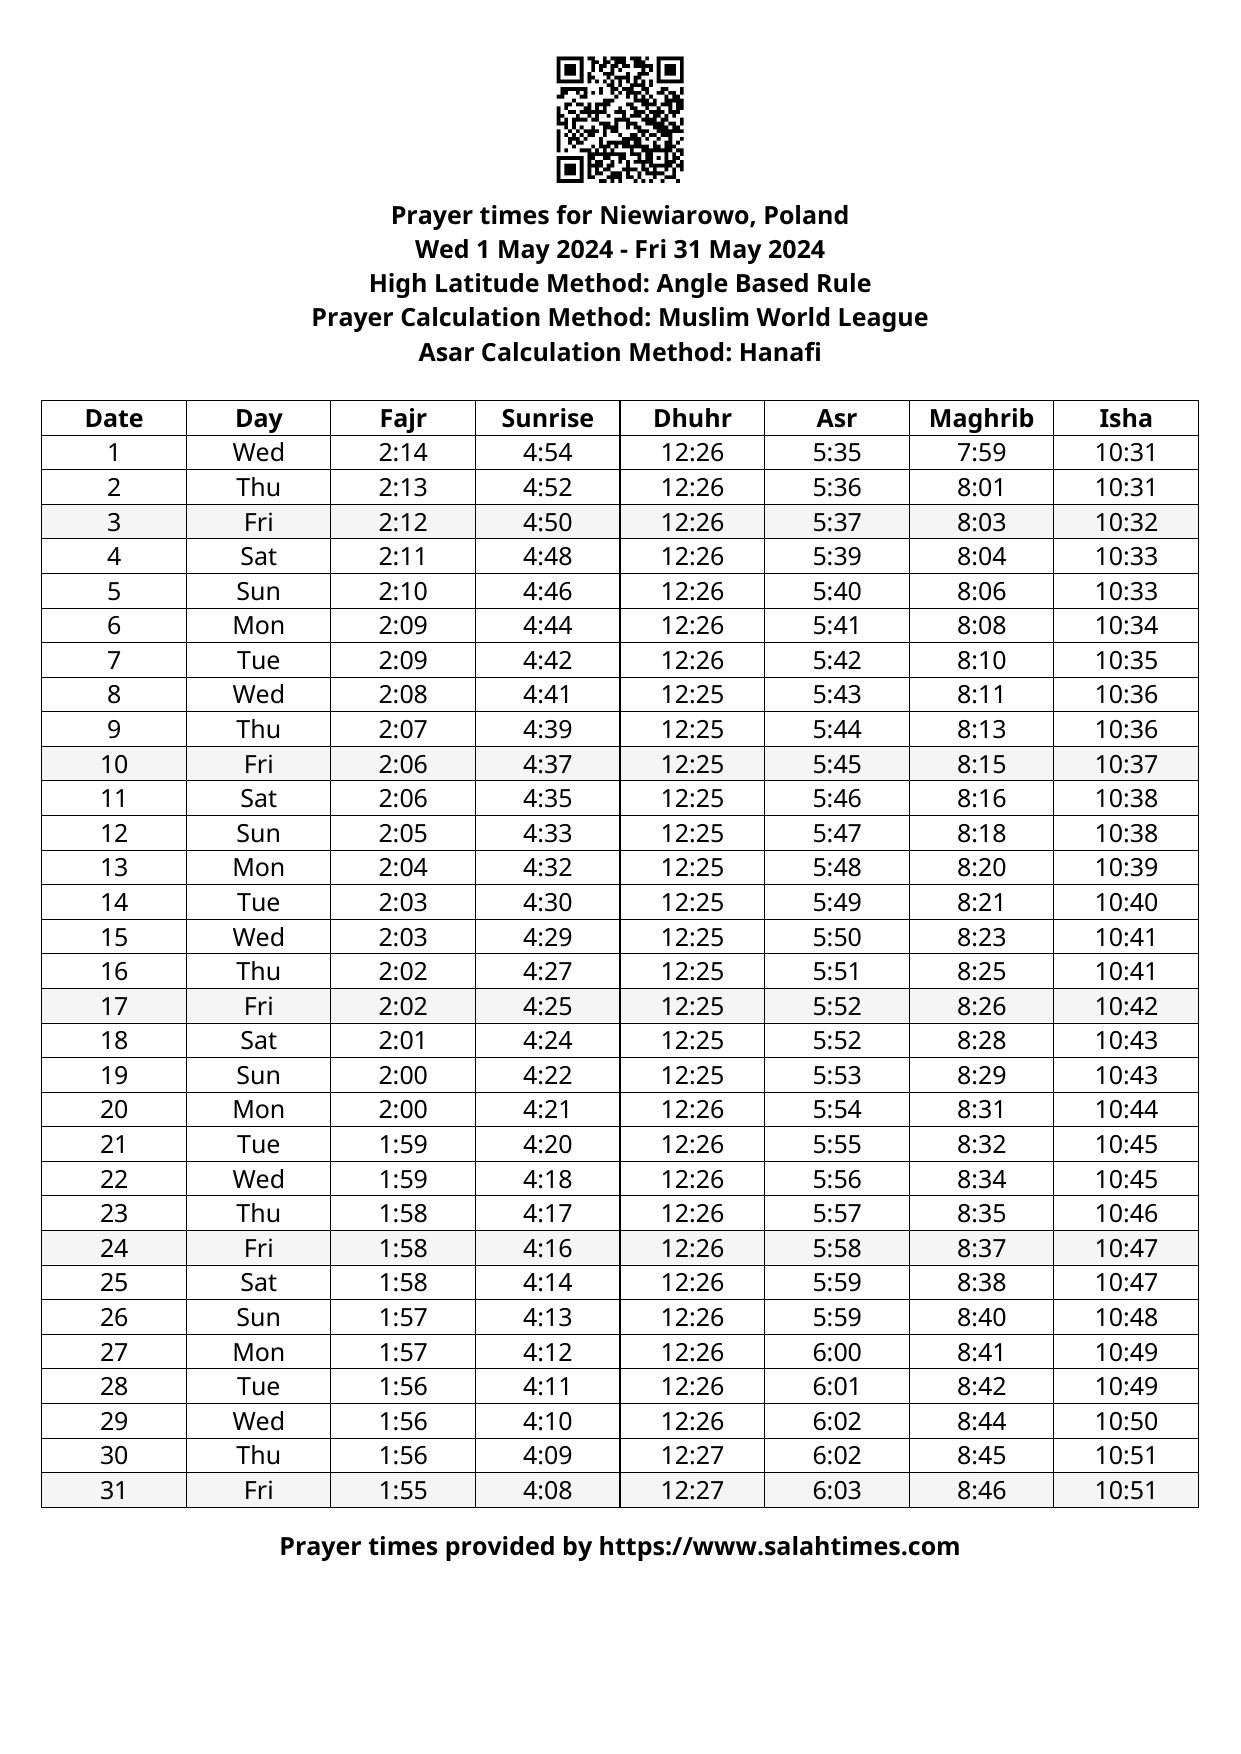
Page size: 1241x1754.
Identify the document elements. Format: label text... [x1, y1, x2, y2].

table_cell 8:25 [910, 954, 1053, 988]
table_cell 1:58 [331, 1196, 475, 1230]
table_cell 12:26 [621, 1335, 764, 1368]
table_cell 5:55 [765, 1127, 909, 1161]
table_cell 10:35 [1054, 643, 1198, 677]
table_cell 8:15 [910, 747, 1053, 780]
table_cell 5:58 [765, 1231, 909, 1264]
table_cell Sun [187, 1300, 330, 1334]
table_cell 4:16 [476, 1231, 619, 1264]
table_cell 29 [42, 1404, 186, 1437]
table_cell 7:59 [910, 436, 1053, 469]
text Prayer times for Niewiarowo, Poland [42, 198, 1198, 232]
table_cell 10:33 [1054, 539, 1198, 573]
table_cell 2:06 [331, 781, 475, 815]
table_cell Fri [187, 747, 330, 780]
table_cell 6:02 [765, 1439, 909, 1472]
table_cell 4:09 [476, 1439, 619, 1472]
table_cell 12:26 [621, 1162, 764, 1195]
table_cell 26 [42, 1300, 186, 1334]
table_cell 4 [42, 539, 186, 573]
table_cell 4:33 [476, 816, 619, 849]
table_cell 1:55 [331, 1473, 475, 1507]
table_cell 27 [42, 1335, 186, 1368]
table_cell 2:00 [331, 1093, 475, 1126]
table_cell 8:38 [910, 1266, 1053, 1299]
table_cell Sat [187, 1266, 330, 1299]
table_cell 12:27 [621, 1473, 764, 1507]
table_cell 5:50 [765, 920, 909, 953]
table_cell 4:14 [476, 1266, 619, 1299]
table_cell 4:52 [476, 470, 619, 504]
table_cell 12:26 [621, 1231, 764, 1264]
table_cell 4:42 [476, 643, 619, 677]
table_cell Fri [187, 989, 330, 1022]
table_cell 5:56 [765, 1162, 909, 1195]
table_cell Sun [187, 1058, 330, 1092]
table_cell 10:45 [1054, 1162, 1198, 1195]
table_cell 4:50 [476, 505, 619, 538]
table_cell 21 [42, 1127, 186, 1161]
table_cell 5:54 [765, 1093, 909, 1126]
table_cell 2:04 [331, 851, 475, 884]
table_cell 4:46 [476, 574, 619, 607]
table_cell 10:44 [1054, 1093, 1198, 1126]
table_cell 8:21 [910, 885, 1053, 919]
table_cell 8:11 [910, 678, 1053, 711]
table_cell 8:35 [910, 1196, 1053, 1230]
table_cell 8:42 [910, 1369, 1053, 1403]
table_cell 10:32 [1054, 505, 1198, 538]
table_cell Wed [187, 436, 330, 469]
table_cell 2:01 [331, 1024, 475, 1057]
table_cell 1:59 [331, 1127, 475, 1161]
table_cell 4:29 [476, 920, 619, 953]
table_cell 22 [42, 1162, 186, 1195]
table_cell 10:49 [1054, 1335, 1198, 1368]
table_cell 6:02 [765, 1404, 909, 1437]
table_cell 23 [42, 1196, 186, 1230]
table_header Fajr [331, 401, 475, 434]
table_cell 18 [42, 1024, 186, 1057]
table_cell 4:35 [476, 781, 619, 815]
table_cell 17 [42, 989, 186, 1022]
table_cell 1:56 [331, 1369, 475, 1403]
table_cell 8:31 [910, 1093, 1053, 1126]
table_cell 4:18 [476, 1162, 619, 1195]
table_cell 6:01 [765, 1369, 909, 1403]
table_cell 2:03 [331, 885, 475, 919]
table_cell 5:39 [765, 539, 909, 573]
table_cell 11 [42, 781, 186, 815]
table_cell 10:47 [1054, 1266, 1198, 1299]
table_cell Thu [187, 712, 330, 746]
text High Latitude Method: Angle Based Rule [42, 266, 1198, 300]
text Asar Calculation Method: Hanafi [42, 334, 1198, 368]
table_cell 2:02 [331, 989, 475, 1022]
table_cell 8:28 [910, 1024, 1053, 1057]
table_cell 5:42 [765, 643, 909, 677]
table_cell Tue [187, 1369, 330, 1403]
table_cell Sun [187, 574, 330, 607]
table_cell 4:32 [476, 851, 619, 884]
table_cell 12 [42, 816, 186, 849]
table_cell 1:57 [331, 1335, 475, 1368]
table_cell 9 [42, 712, 186, 746]
table_header Day [187, 401, 330, 434]
table_cell 8:04 [910, 539, 1053, 573]
table_cell 10:48 [1054, 1300, 1198, 1334]
table_cell 10:39 [1054, 851, 1198, 884]
table_cell 12:25 [621, 920, 764, 953]
table_cell 5:48 [765, 851, 909, 884]
table_cell 12:25 [621, 1024, 764, 1057]
table_cell 10:36 [1054, 712, 1198, 746]
table_cell 12:26 [621, 609, 764, 642]
table_cell 4:39 [476, 712, 619, 746]
table_header Date [42, 401, 186, 434]
table_cell 12:26 [621, 1300, 764, 1334]
table_cell 10:43 [1054, 1058, 1198, 1092]
table_cell 8:46 [910, 1473, 1053, 1507]
table_cell 1 [42, 436, 186, 469]
table_cell 1:57 [331, 1300, 475, 1334]
text Wed 1 May 2024 - Fri 31 May 2024 [42, 232, 1198, 266]
table_cell 2:11 [331, 539, 475, 573]
table_cell 12:25 [621, 781, 764, 815]
table_cell 10:51 [1054, 1473, 1198, 1507]
table_cell 8:37 [910, 1231, 1053, 1264]
table_cell 4:20 [476, 1127, 619, 1161]
table_cell 10:46 [1054, 1196, 1198, 1230]
table_cell 13 [42, 851, 186, 884]
table_cell 4:54 [476, 436, 619, 469]
table_cell 2:05 [331, 816, 475, 849]
table_cell 8:32 [910, 1127, 1053, 1161]
table_cell Sat [187, 781, 330, 815]
table_cell 12:26 [621, 1266, 764, 1299]
table_cell 12:26 [621, 436, 764, 469]
table_cell 10:31 [1054, 470, 1198, 504]
table_cell 5:59 [765, 1266, 909, 1299]
table_cell 6:03 [765, 1473, 909, 1507]
table_cell 2:09 [331, 643, 475, 677]
table_cell Wed [187, 920, 330, 953]
table_cell 8:23 [910, 920, 1053, 953]
table_cell 10:41 [1054, 920, 1198, 953]
table_cell 5:49 [765, 885, 909, 919]
table_cell 10:47 [1054, 1231, 1198, 1264]
table_cell 12:26 [621, 643, 764, 677]
table_cell 12:26 [621, 505, 764, 538]
table_cell 4:48 [476, 539, 619, 573]
table_cell 31 [42, 1473, 186, 1507]
table_cell 4:27 [476, 954, 619, 988]
table_cell Thu [187, 1196, 330, 1230]
table_cell 10:42 [1054, 989, 1198, 1022]
table_cell 5:43 [765, 678, 909, 711]
table_cell 8:03 [910, 505, 1053, 538]
table_cell 8:41 [910, 1335, 1053, 1368]
table_cell 5:40 [765, 574, 909, 607]
table_cell 2:00 [331, 1058, 475, 1092]
table_cell 10:31 [1054, 436, 1198, 469]
table_cell 8:26 [910, 989, 1053, 1022]
table_cell 4:22 [476, 1058, 619, 1092]
table_cell 10:43 [1054, 1024, 1198, 1057]
table_cell 2:10 [331, 574, 475, 607]
table_cell 12:25 [621, 1058, 764, 1092]
table_cell 1:58 [331, 1266, 475, 1299]
table_cell 12:26 [621, 1127, 764, 1161]
table_cell 4:24 [476, 1024, 619, 1057]
table_cell 4:13 [476, 1300, 619, 1334]
table_cell 4:30 [476, 885, 619, 919]
table_cell 8:01 [910, 470, 1053, 504]
table_cell 7 [42, 643, 186, 677]
table_cell 14 [42, 885, 186, 919]
table_cell 5:52 [765, 989, 909, 1022]
table_cell 1:56 [331, 1439, 475, 1472]
table_cell 2:08 [331, 678, 475, 711]
table_cell Fri [187, 1231, 330, 1264]
table_cell 1:56 [331, 1404, 475, 1437]
table_cell 2:13 [331, 470, 475, 504]
table_cell 19 [42, 1058, 186, 1092]
table_cell 8:20 [910, 851, 1053, 884]
text Prayer times provided by https://www.salahtimes.com [42, 1528, 1198, 1563]
table_cell 12:26 [621, 1404, 764, 1437]
table_cell 8:40 [910, 1300, 1053, 1334]
table_cell 8:08 [910, 609, 1053, 642]
table_cell 8:18 [910, 816, 1053, 849]
table_cell 10:49 [1054, 1369, 1198, 1403]
table_cell 25 [42, 1266, 186, 1299]
table_cell Mon [187, 1093, 330, 1126]
table_cell 2:12 [331, 505, 475, 538]
table_cell 8:34 [910, 1162, 1053, 1195]
table_cell 12:25 [621, 816, 764, 849]
table_cell 2:03 [331, 920, 475, 953]
table_header Sunrise [476, 401, 619, 434]
table_cell 12:25 [621, 954, 764, 988]
table_cell 10:36 [1054, 678, 1198, 711]
table_cell 5 [42, 574, 186, 607]
table_cell 3 [42, 505, 186, 538]
table_cell 4:10 [476, 1404, 619, 1437]
table_cell 8:06 [910, 574, 1053, 607]
table_cell Mon [187, 1335, 330, 1368]
table_cell 5:41 [765, 609, 909, 642]
table_cell 10:41 [1054, 954, 1198, 988]
table_cell 10 [42, 747, 186, 780]
table_cell 12:27 [621, 1439, 764, 1472]
table_cell 12:25 [621, 678, 764, 711]
table_cell 6 [42, 609, 186, 642]
table_cell 12:26 [621, 539, 764, 573]
table_cell 4:37 [476, 747, 619, 780]
table_cell 5:51 [765, 954, 909, 988]
table_cell 12:25 [621, 712, 764, 746]
table_cell 5:44 [765, 712, 909, 746]
table_cell 4:08 [476, 1473, 619, 1507]
table_cell 20 [42, 1093, 186, 1126]
table_cell 5:37 [765, 505, 909, 538]
table_cell 10:37 [1054, 747, 1198, 780]
table_cell Sat [187, 1024, 330, 1057]
table_cell 4:17 [476, 1196, 619, 1230]
table_cell 12:25 [621, 851, 764, 884]
table_cell 5:35 [765, 436, 909, 469]
table_cell Thu [187, 470, 330, 504]
table_cell 12:26 [621, 1369, 764, 1403]
table_cell 10:33 [1054, 574, 1198, 607]
table_cell 12:25 [621, 747, 764, 780]
table_cell 10:45 [1054, 1127, 1198, 1161]
table_cell 5:59 [765, 1300, 909, 1334]
table_cell 2:14 [331, 436, 475, 469]
table_cell 4:12 [476, 1335, 619, 1368]
table_cell 15 [42, 920, 186, 953]
table_cell 2 [42, 470, 186, 504]
table_cell Tue [187, 643, 330, 677]
table_cell 28 [42, 1369, 186, 1403]
table_cell 6:00 [765, 1335, 909, 1368]
table_cell 16 [42, 954, 186, 988]
table_header Asr [765, 401, 909, 434]
table_cell 5:45 [765, 747, 909, 780]
table_cell 4:44 [476, 609, 619, 642]
table_cell Sun [187, 816, 330, 849]
table_cell Wed [187, 678, 330, 711]
table_cell Mon [187, 609, 330, 642]
table_cell 1:58 [331, 1231, 475, 1264]
table_cell 5:53 [765, 1058, 909, 1092]
picture [542, 41, 699, 198]
table_cell 2:09 [331, 609, 475, 642]
table_cell 2:02 [331, 954, 475, 988]
table_cell 12:25 [621, 885, 764, 919]
table_cell Tue [187, 1127, 330, 1161]
table_cell 8 [42, 678, 186, 711]
table_cell 2:06 [331, 747, 475, 780]
table_cell 8:45 [910, 1439, 1053, 1472]
table_cell 12:26 [621, 1093, 764, 1126]
table_cell Thu [187, 954, 330, 988]
table_header Dhuhr [621, 401, 764, 434]
table_cell 8:13 [910, 712, 1053, 746]
table_cell 10:34 [1054, 609, 1198, 642]
table_cell 2:07 [331, 712, 475, 746]
table_cell 4:25 [476, 989, 619, 1022]
table_cell 10:38 [1054, 781, 1198, 815]
table_cell Fri [187, 505, 330, 538]
table_cell 5:36 [765, 470, 909, 504]
table_cell 5:47 [765, 816, 909, 849]
table_cell Wed [187, 1162, 330, 1195]
table_cell 12:26 [621, 470, 764, 504]
table_cell 12:25 [621, 989, 764, 1022]
table_cell Fri [187, 1473, 330, 1507]
table_cell 5:52 [765, 1024, 909, 1057]
table_cell 1:59 [331, 1162, 475, 1195]
table_cell Mon [187, 851, 330, 884]
table_cell 4:11 [476, 1369, 619, 1403]
table_cell 8:29 [910, 1058, 1053, 1092]
table_cell 10:50 [1054, 1404, 1198, 1437]
table_cell 8:44 [910, 1404, 1053, 1437]
table_cell 5:46 [765, 781, 909, 815]
table_cell 8:10 [910, 643, 1053, 677]
table_cell 10:51 [1054, 1439, 1198, 1472]
table_cell Thu [187, 1439, 330, 1472]
table_cell 30 [42, 1439, 186, 1472]
table_header Isha [1054, 401, 1198, 434]
table_cell Tue [187, 885, 330, 919]
table_cell 5:57 [765, 1196, 909, 1230]
table_cell 8:16 [910, 781, 1053, 815]
table_cell 4:21 [476, 1093, 619, 1126]
table_cell 4:41 [476, 678, 619, 711]
table_cell 12:26 [621, 1196, 764, 1230]
table_cell 12:26 [621, 574, 764, 607]
table_cell 10:40 [1054, 885, 1198, 919]
table_cell 24 [42, 1231, 186, 1264]
text Prayer Calculation Method: Muslim World League [42, 300, 1198, 334]
table_header Maghrib [910, 401, 1053, 434]
table_cell Wed [187, 1404, 330, 1437]
table_cell 10:38 [1054, 816, 1198, 849]
table_cell Sat [187, 539, 330, 573]
